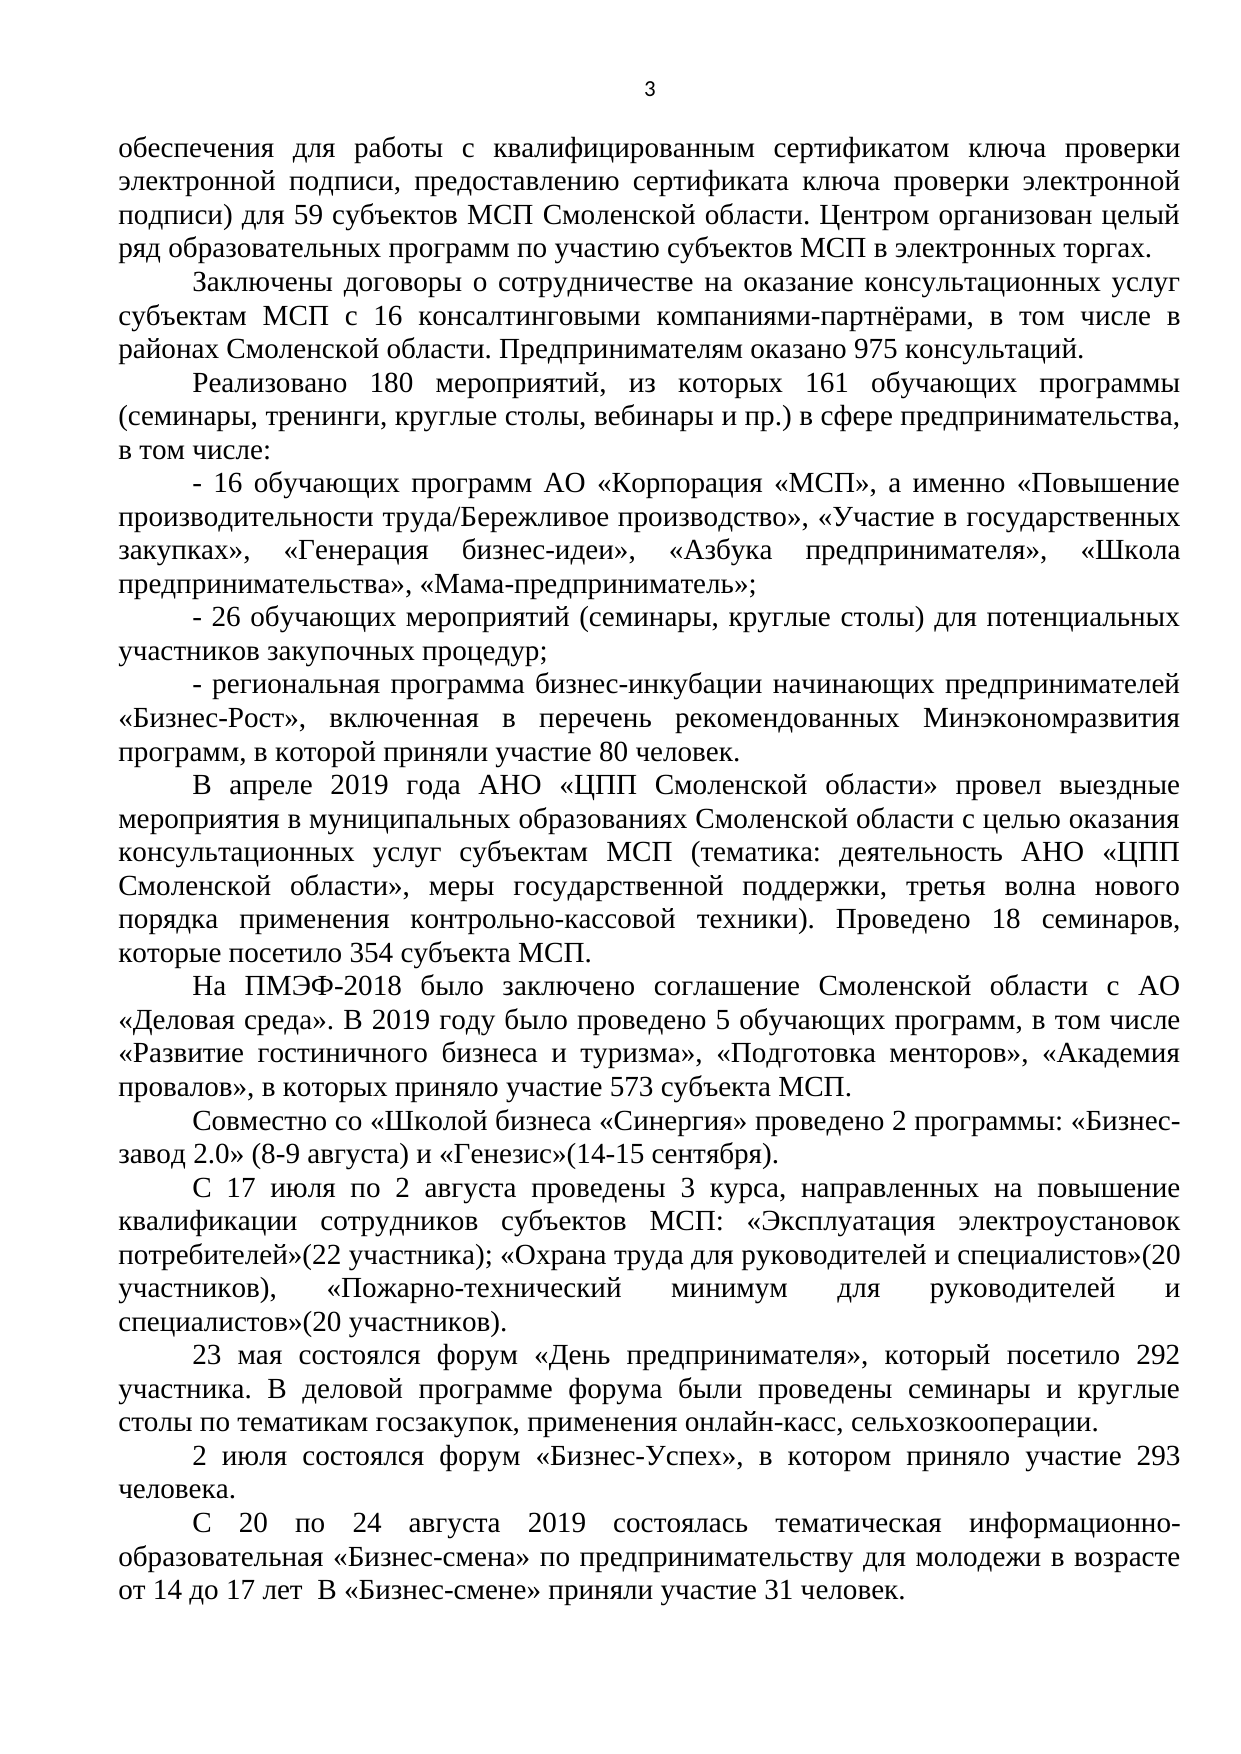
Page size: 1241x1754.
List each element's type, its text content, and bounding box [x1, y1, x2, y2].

text - 26 обучающих мероприятий (семинары, круглые столы) для потенциальных участников закупочных процедур; [118, 599, 1181, 667]
text На ПМЭФ-2018 было заключено соглашение Смоленской области с АО «Деловая среда». В 2019 году было проведено 5 обучающих программ, в том числе «Развитие гостиничного бизнеса и туризма», «Подготовка менторов», «Академия провалов», в которых приняло участие 573 субъекта МСП. [118, 968, 1181, 1103]
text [118, 130, 1181, 264]
text С 20 по 24 августа 2019 состоялась тематическая информационно-образовательная «Бизнес-смена» по предпринимательству для молодежи в возрасте от 14 до 17 лет В «Бизнес-смене» приняли участие 31 человек. [118, 1505, 1181, 1606]
text 2 июля состоялся форум «Бизнес-Успех», в котором приняло участие 293 человека. [118, 1438, 1181, 1505]
text 23 мая состоялся форум «День предпринимателя», который посетило 292 участника. В деловой программе форума были проведены семинары и круглые столы по тематикам госзакупок, применения онлайн-касс, сельхозкооперации. [118, 1337, 1181, 1438]
text Совместно со «Школой бизнеса «Синергия» проведено 2 программы: «Бизнес-завод 2.0» (8-9 августа) и «Генезис»(14-15 сентября). [118, 1103, 1181, 1170]
text - региональная программа бизнес-инкубации начинающих предпринимателей «Бизнес-Рост», включенная в перечень рекомендованных Минэкономразвития программ, в которой приняли участие 80 человек. [118, 667, 1181, 767]
text Заключены договоры о сотрудничестве на оказание консультационных услуг субъектам МСП с 16 консалтинговыми компаниями-партнёрами, в том числе в районах Смоленской области. Предпринимателям оказано 975 консультаций. [118, 264, 1181, 365]
text В апреле 2019 года АНО «ЦПП Смоленской области» провел выездные мероприятия в муниципальных образованиях Смоленской области с целью оказания консультационных услуг субъектам МСП (тематика: деятельность АНО «ЦПП Смоленской области», меры государственной поддержки, третья волна нового порядка применения контрольно-кассовой техники). Проведено 18 семинаров, которые посетило 354 субъекта МСП. [118, 767, 1181, 968]
text С 17 июля по 2 августа проведены 3 курса, направленных на повышение квалификации сотрудников субъектов МСП: «Эксплуатация электроустановок потребителей»(22 участника); «Охрана труда для руководителей и специалистов»(20 участников), «Пожарно-технический минимум для руководителей и специалистов»(20 участников). [118, 1170, 1181, 1337]
text - 16 обучающих программ АО «Корпорация «МСП», а именно «Повышение производительности труда/Бережливое производство», «Участие в государственных закупках», «Генерация бизнес-идеи», «Азбука предпринимателя», «Школа предпринимательства», «Мама-предприниматель»; [118, 465, 1181, 599]
text Реализовано 180 мероприятий, из которых 161 обучающих программы (семинары, тренинги, круглые столы, вебинары и пр.) в сфере предпринимательства, в том числе: [118, 365, 1181, 465]
